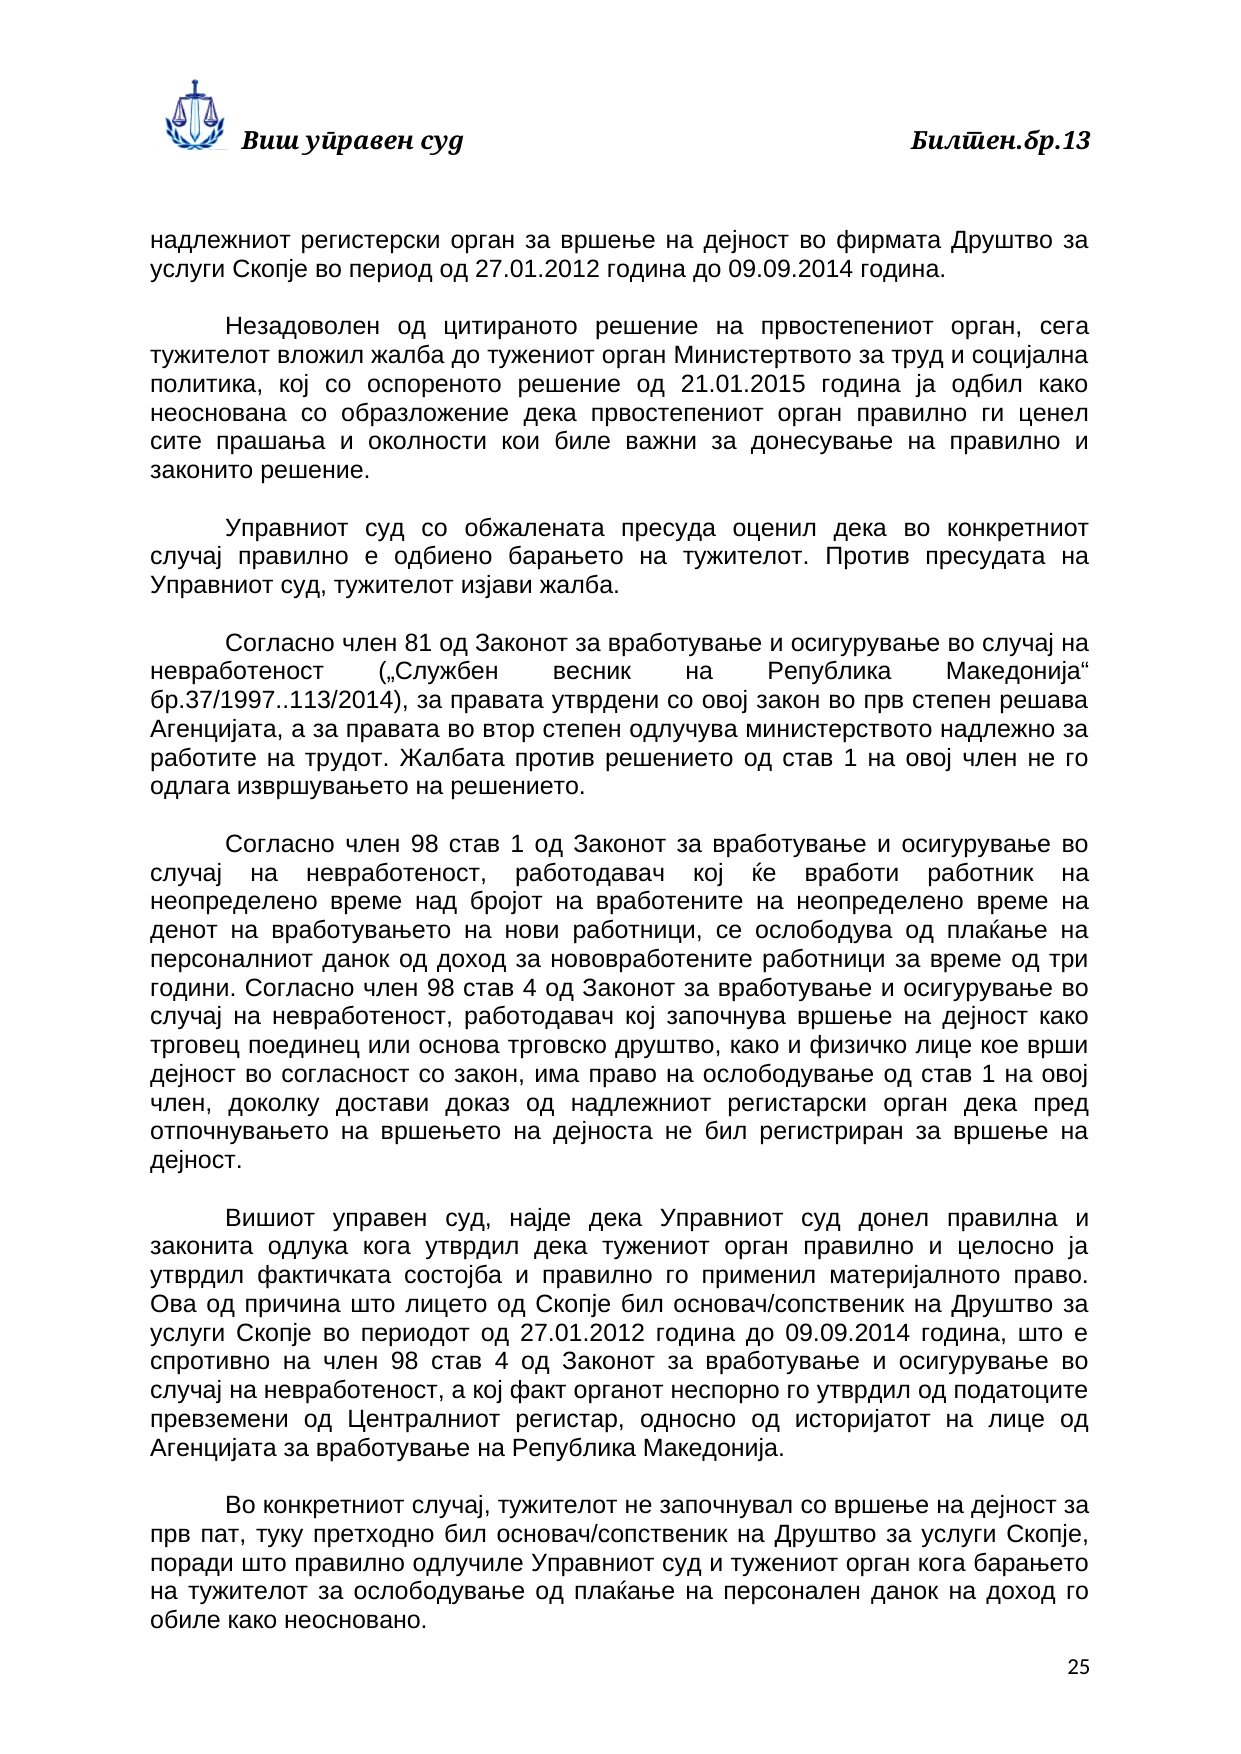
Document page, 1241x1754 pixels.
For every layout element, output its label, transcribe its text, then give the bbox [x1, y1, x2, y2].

text Согласно член 81 од Законот за вработување и осигурување во случај на невработеност („Службен весник на Република Македонија“ бр.37/1997..113/2014), за правата утврдени со овој закон во прв степен решава Агенцијата, а за правата во втор степен одлучува министерството надлежно за работите на трудот. Жалбата против решението од став 1 на овој член не го одлага извршувањето на решението. [150, 628, 1090, 800]
text Согласно член 98 став 1 од Законот за вработување и осигурување во случај на невработеност, работодавач кој ќе вработи работник на неопределено време над бројот на вработените на неопределено време на денот на вработувањето на нови работници, се ослободува од плаќање на персоналниот данок од доход за нововработените работници за време од три години. Согласно член 98 став 4 од Законот за вработување и осигурување во случај на невработеност, работодавач кој започнува вршење на дејност како трговец поединец или основа трговско друштво, како и физичко лице кое врши дејност во согласност со закон, има право на ослободување од став 1 на овој член, доколку достави доказ од надлежниот регистарски орган дека пред отпочнувањето на вршењето на дејноста не бил регистриран за вршење на дејност. [150, 829, 1090, 1174]
text Вишиот управен суд, најде дека Управниот суд донел правилна и законита одлука кога утврдил дека тужениот орган правилно и целосно ја утврдил фактичката состојба и правилно го применил материјалното право. Ова од причина што лицето од Скопје бил основач/сопственик на Друштво за услуги Скопје во периодот од 27.01.2012 година до 09.09.2014 година, што е спротивно на член 98 став 4 од Законот за вработување и осигурување во случај на невработеност, а кој факт органот неспорно го утврдил од податоците превземени од Централниот регистар, односно од историјатот на лице од Агенцијата за вработување на Република Македонија. [150, 1203, 1090, 1461]
text Во конкретниот случај, тужителот не започнувал со вршење на дејност за прв пат, туку претходно бил основач/сопственик на Друштво за услуги Скопје, поради што правилно одлучиле Управниот суд и тужениот орган кога барањето на тужителот за ослободување од плаќање на персонален данок на доход го обиле како неосновано. [150, 1490, 1090, 1634]
picture [150, 73, 235, 150]
text Управниот суд со обжалената пресуда оценил дека во конкретниот случај правилно е одбиено барањето на тужителот. Против пресудата на Управниот суд, тужителот изјави жалба. [150, 513, 1090, 599]
text Незадоволен од цитираното решение на првостепениот орган, сега тужителот вложил жалба до тужениот орган Министертвото за труд и социјална политика, кој со оспореното решение од 21.01.2015 година ја одбил како неоснована со образложение дека првостепениот орган правилно ги ценел сите прашања и околности кои биле важни за донесување на правилно и законито решение. [150, 311, 1090, 484]
